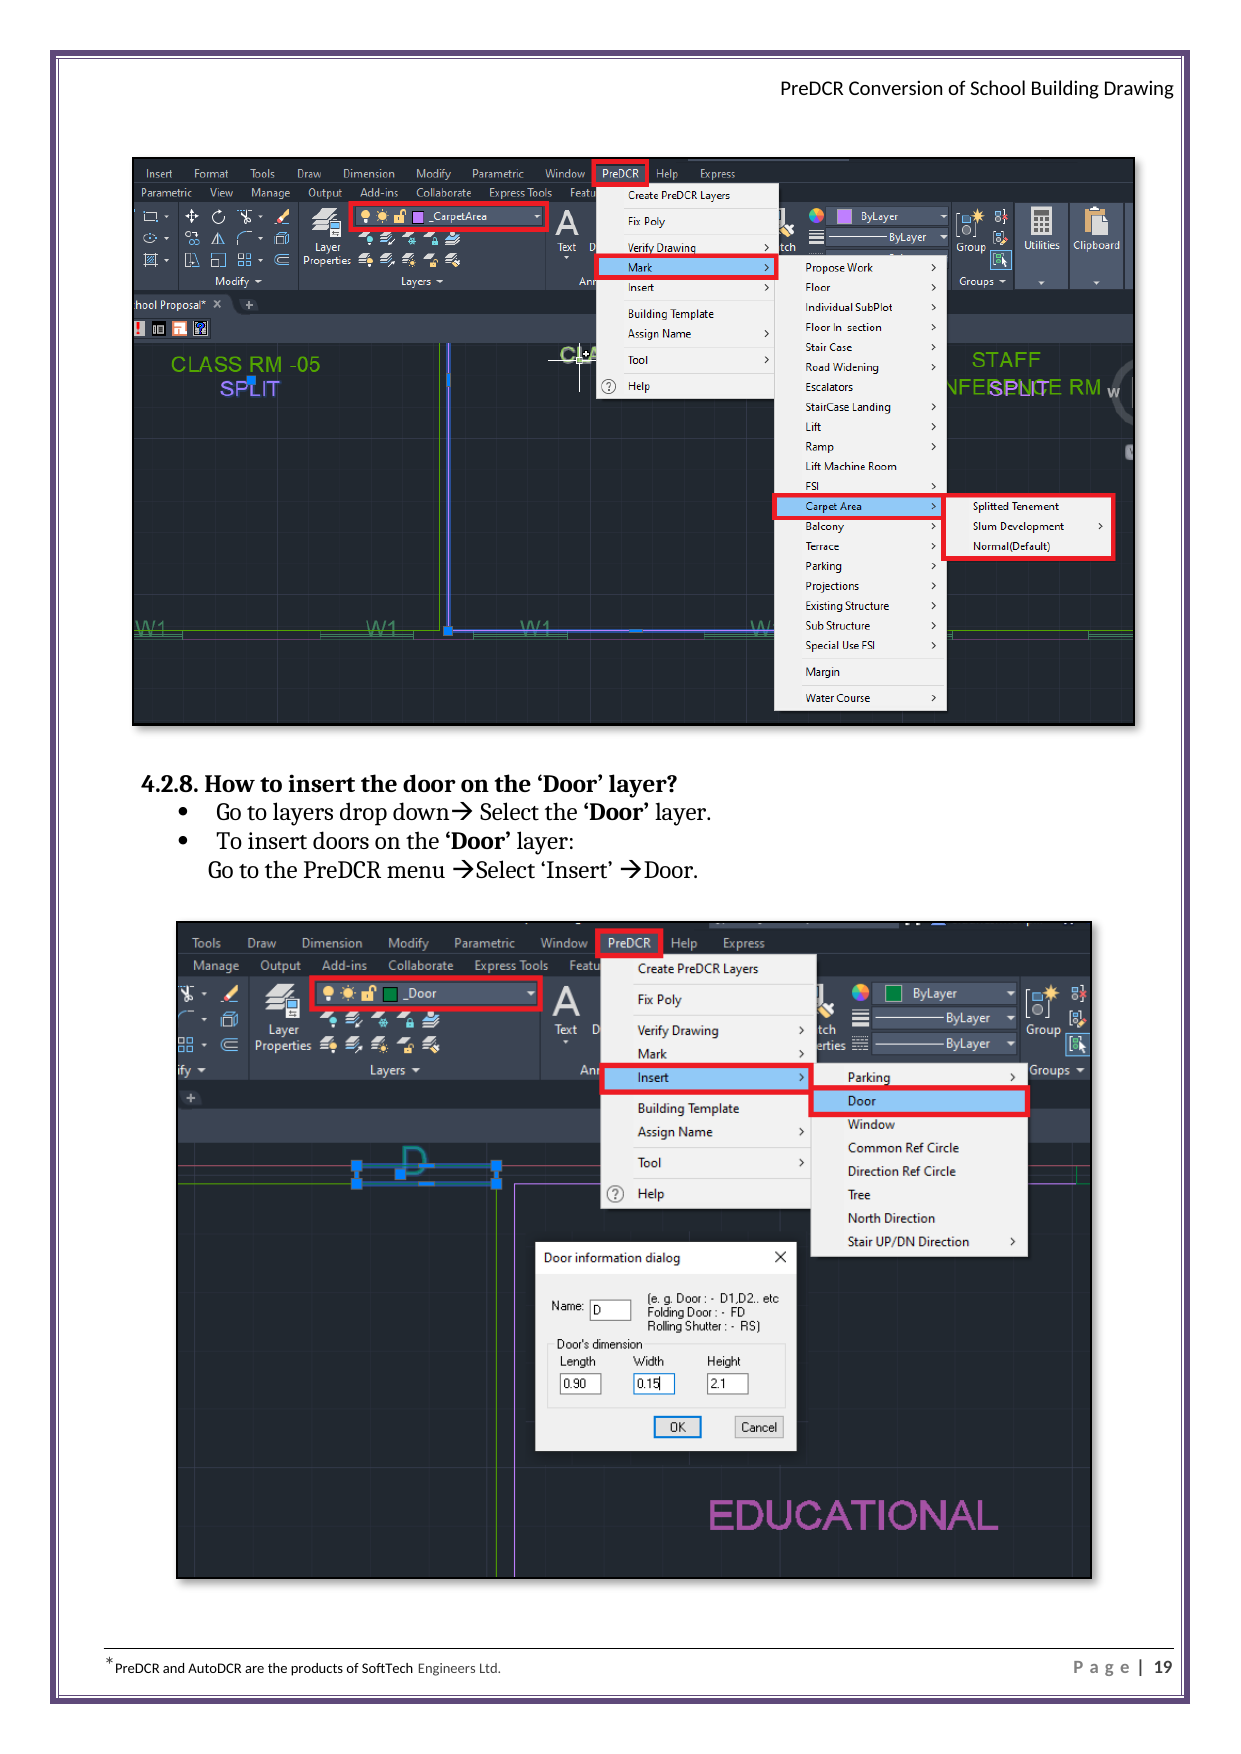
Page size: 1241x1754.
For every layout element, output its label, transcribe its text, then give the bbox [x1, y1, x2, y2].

text Go to the PreDCR menu Select ‘Insert’ Door. [103, 856, 1174, 884]
picture [178, 923, 1090, 1577]
text 4.2.8. How to insert the door on the ‘Door’ layer? [141, 769, 1174, 798]
list To insert doors on the ‘Door’ layer: [178, 827, 1174, 856]
list Go to layers drop down Select the ‘Door’ layer. [178, 798, 1174, 827]
picture [134, 159, 1133, 723]
